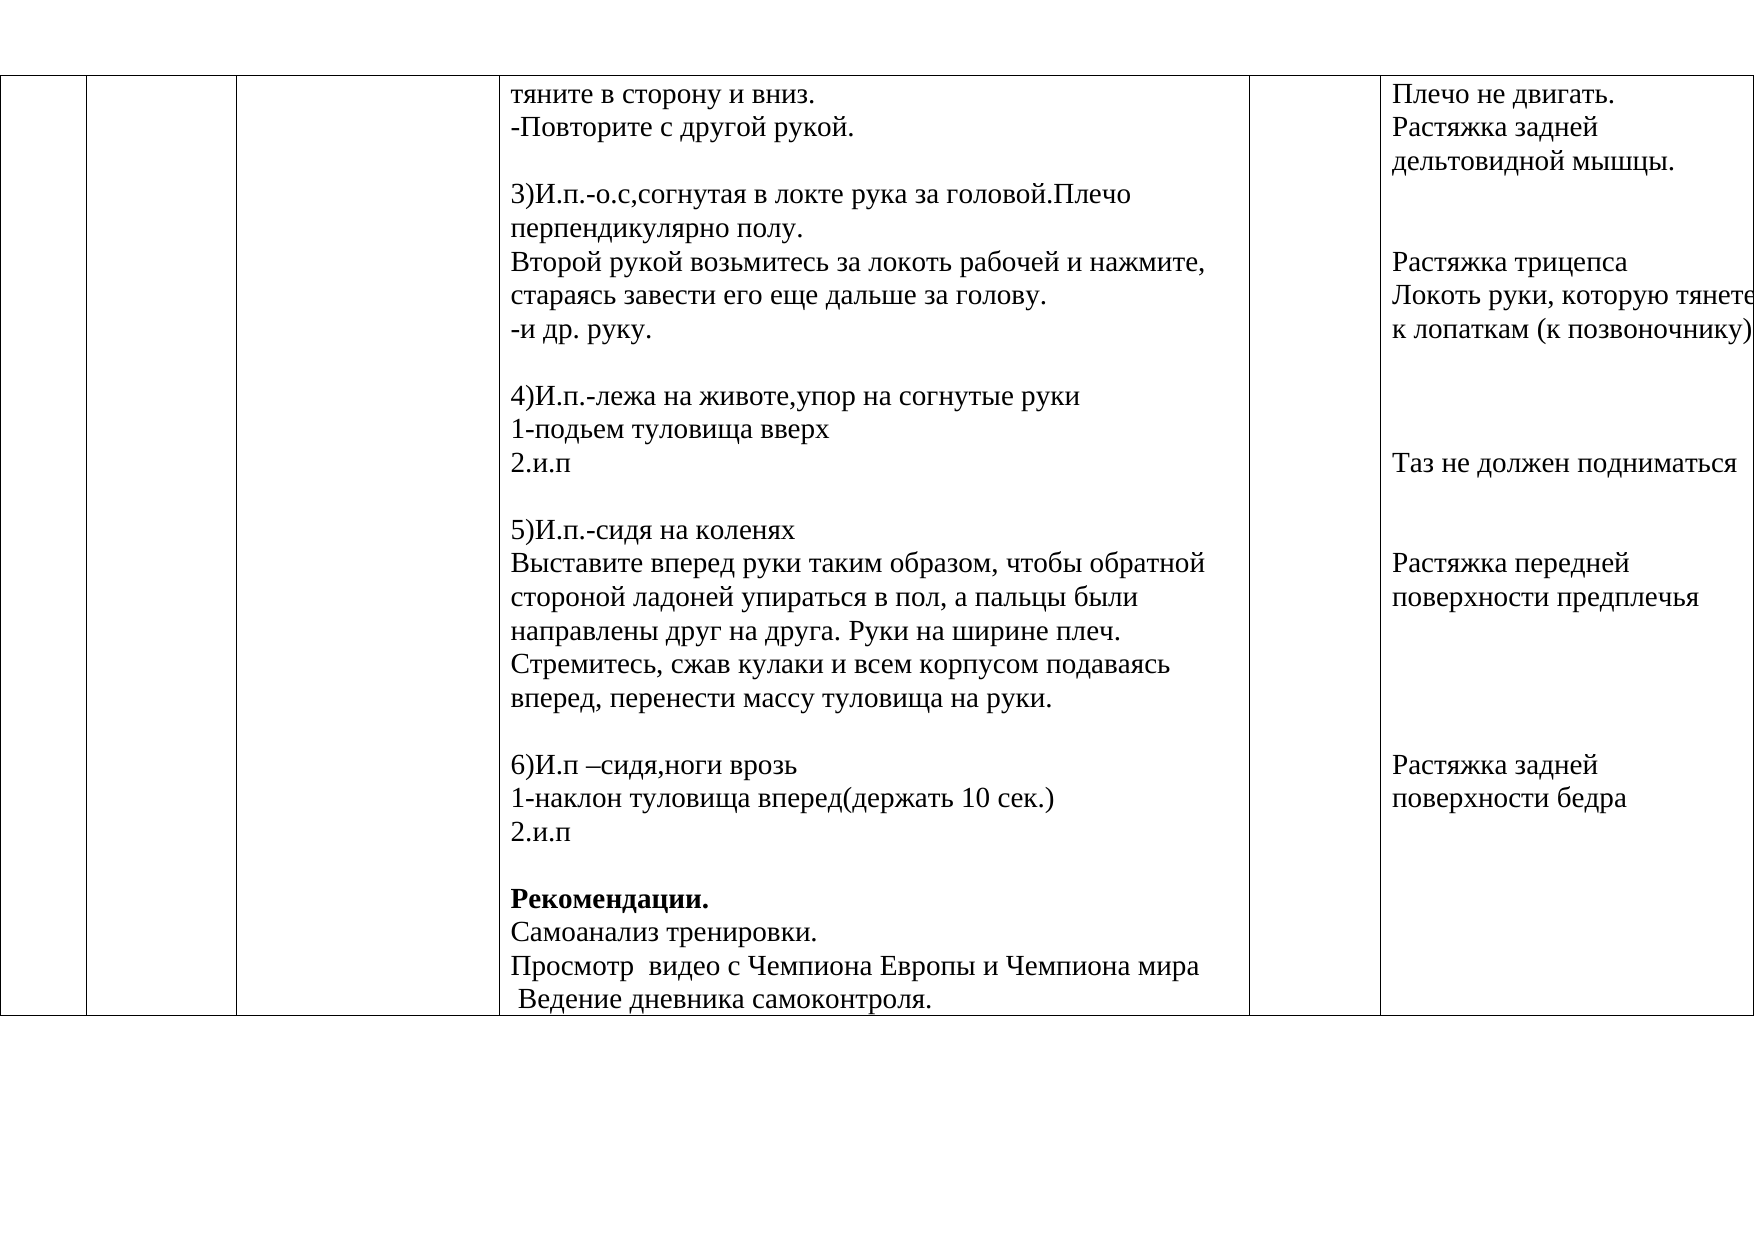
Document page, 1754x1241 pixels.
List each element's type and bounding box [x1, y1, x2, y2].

table_cell [500, 76, 1249, 1015]
table_cell [87, 76, 236, 1015]
table_cell [1250, 76, 1380, 1015]
table_cell [237, 76, 499, 1015]
table_cell [1381, 76, 1753, 1015]
table_cell [1, 76, 86, 1015]
